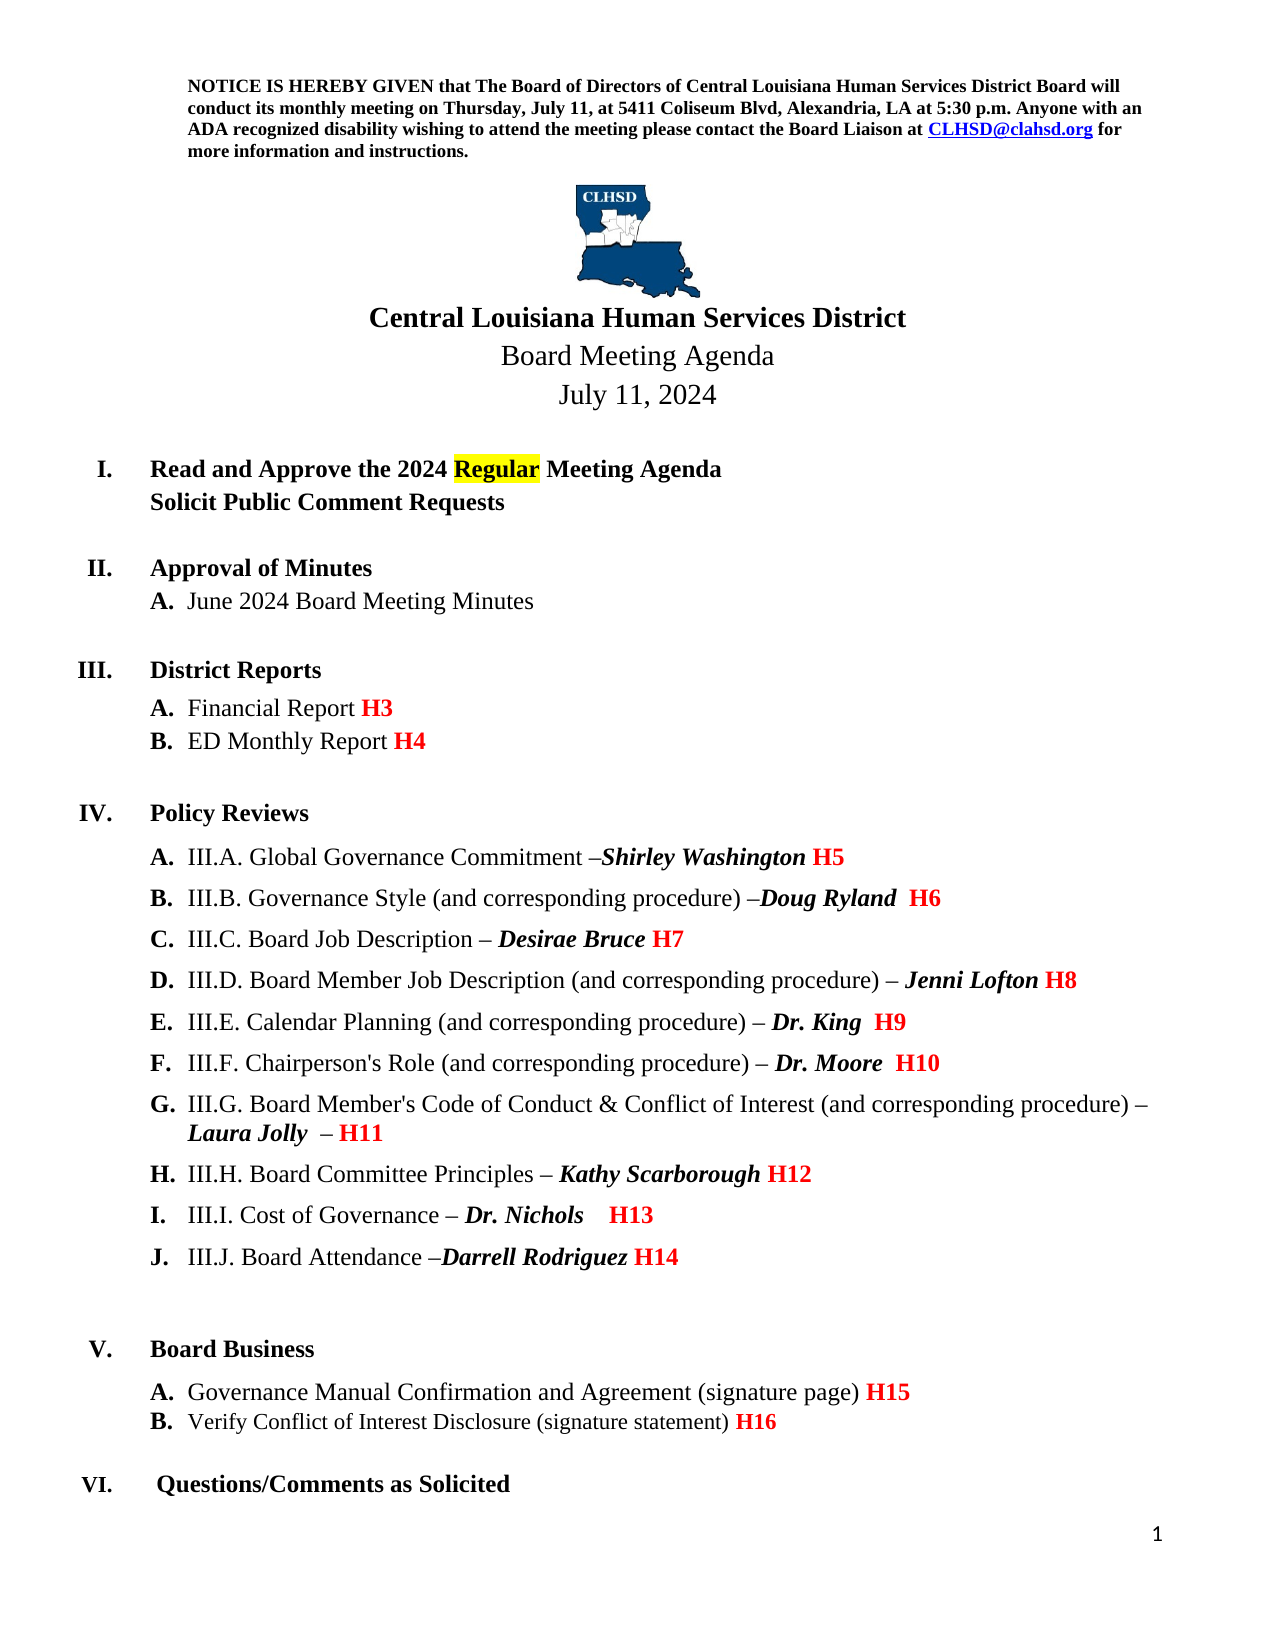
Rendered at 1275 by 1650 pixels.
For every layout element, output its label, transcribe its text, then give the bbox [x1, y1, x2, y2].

text Central Louisiana Human Services District [112, 300, 1162, 333]
list Policy Reviews [112, 798, 1162, 827]
list Read and Approve the 2024 Regular Meeting Agenda [540, 454, 1162, 483]
list III.J. Board Attendance –Darrell Rodriguez H14 [150, 1242, 1162, 1270]
list ED Monthly Report H4 [150, 726, 1162, 755]
list Verify Conflict of Interest Disclosure (signature statement) H16 [150, 1406, 1162, 1434]
list III.D. Board Member Job Description (and corresponding procedure) – Jenni Lofton H8 [150, 965, 1162, 994]
list III.G. Board Member's Code of Conduct & Conflict of Interest (and corresponding procedure) – Laura Jolly – H11 [150, 1089, 1162, 1147]
picture [575, 184, 700, 300]
list III.F. Chairperson's Role (and corresponding procedure) – Dr. Moore H10 [150, 1048, 1162, 1077]
list III.A. Global Governance Commitment –Shirley Washington H5 [150, 842, 1162, 870]
list III.E. Calendar Planning (and corresponding procedure) – Dr. King H9 [150, 1007, 1162, 1035]
list Read and Approve the 2024 Regular Meeting Agenda [112, 454, 454, 483]
list III.B. Governance Style (and corresponding procedure) –Doug Ryland H6 [150, 883, 1162, 912]
list Financial Report H3 [150, 693, 1162, 722]
list III.H. Board Committee Principles – Kathy Scarborough H12 [150, 1159, 1162, 1188]
list III.C. Board Job Description – Desirae Bruce H7 [150, 924, 1162, 953]
list III.I. Cost of Governance – Dr. Nichols H13 [150, 1200, 1162, 1229]
list District Reports [112, 655, 1162, 683]
list Board Business [112, 1334, 1162, 1363]
list Governance Manual Confirmation and Agreement (signature page) H15 [150, 1377, 1162, 1406]
list Questions/Comments as Solicited [112, 1469, 1162, 1498]
list Solicit Public Comment Requests [150, 487, 1162, 516]
text Board Meeting Agenda [112, 338, 1162, 372]
list Approval of Minutes [112, 553, 1162, 582]
text July 11, 2024 [112, 377, 1162, 410]
list A. June 2024 Board Meeting Minutes [150, 586, 1162, 615]
